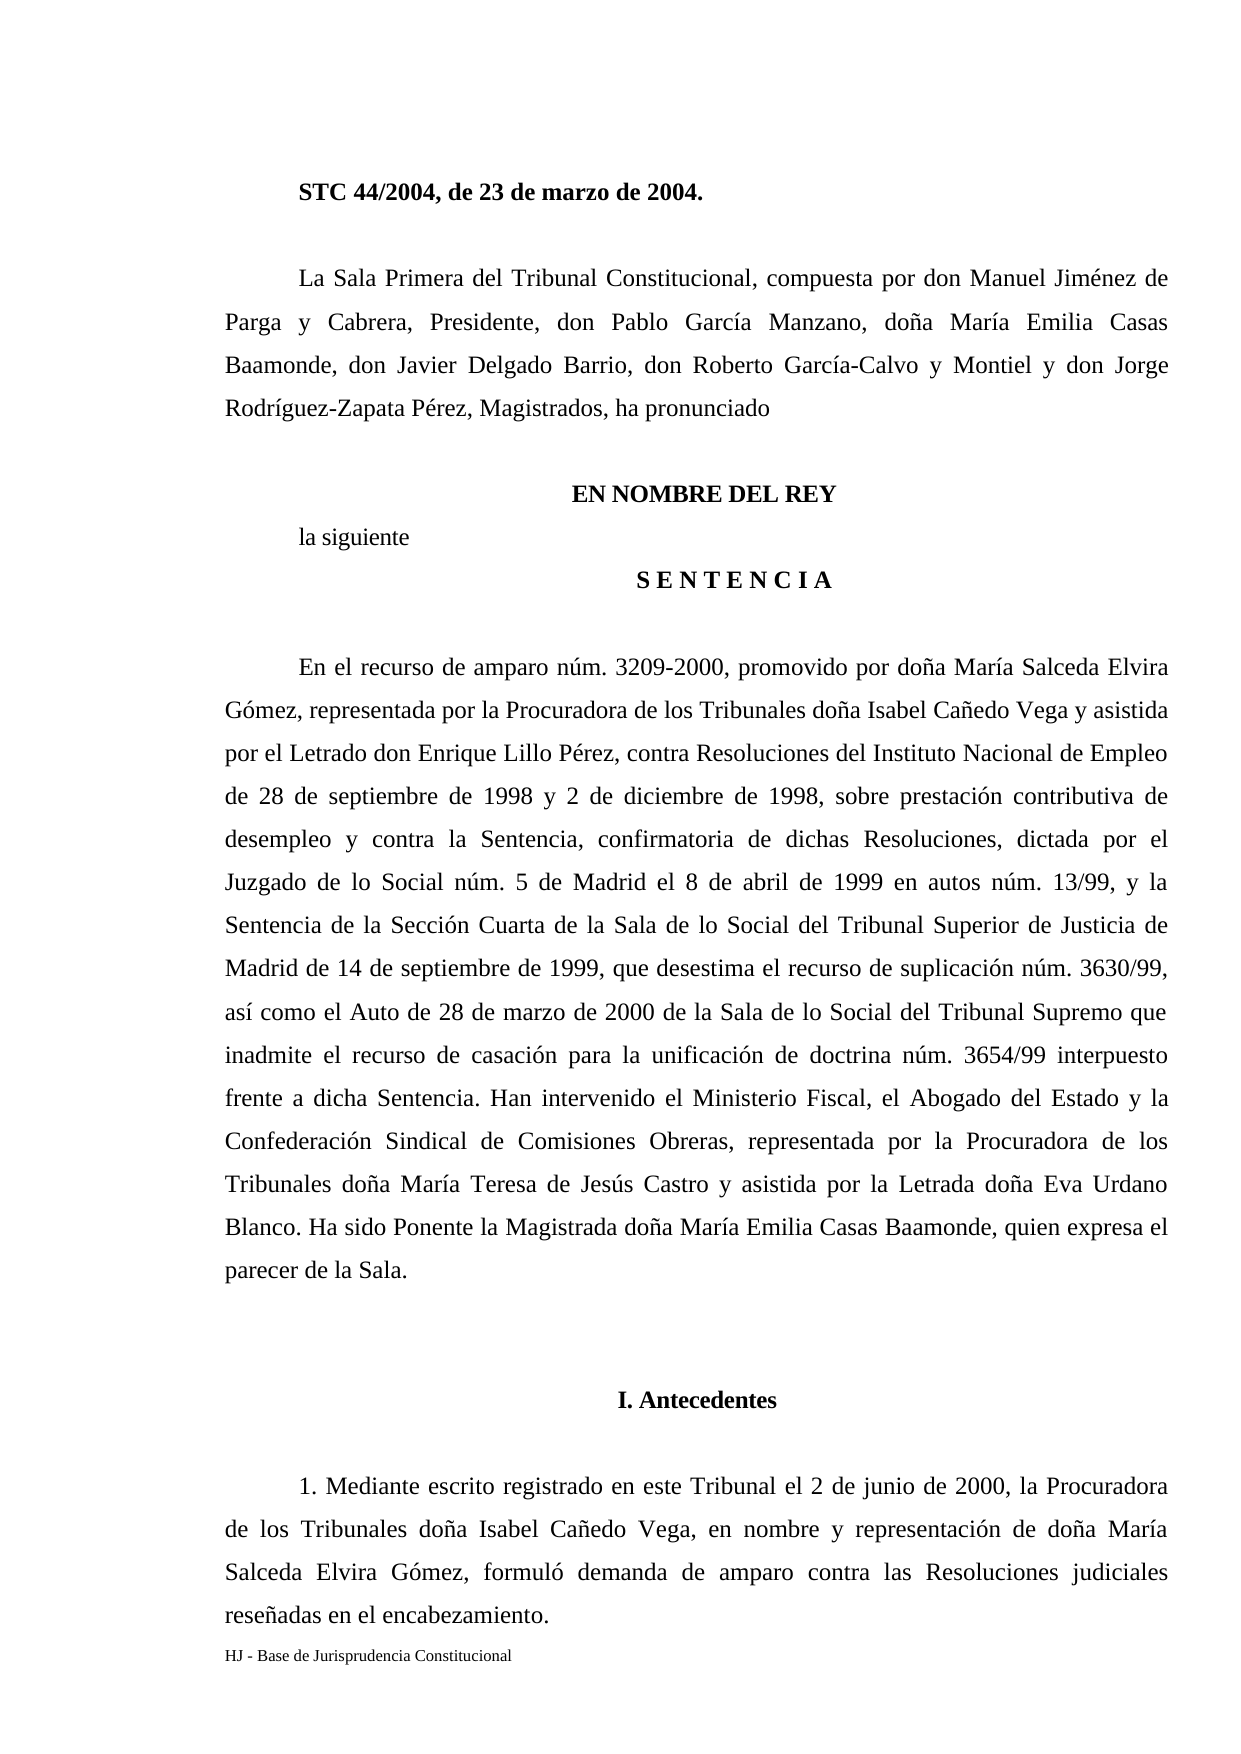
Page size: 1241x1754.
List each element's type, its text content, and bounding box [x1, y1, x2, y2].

text EN NOMBRE DEL REY [224, 479, 1110, 508]
text I. Antecedentes [224, 1385, 1169, 1413]
text En el recurso de amparo núm. 3209-2000, promovido por doña María Salceda Elvira Gómez, representada por la Procuradora de los Tribunales doña Isabel Cañedo Vega y asistida por el Letrado don Enrique Lillo Pérez, contra Resoluciones del Instituto Nacional de Empleo de 28 de septiembre de 1998 y 2 de diciembre de 1998, sobre prestación contributiva de desempleo y contra la Sentencia, confirmatoria de dichas Resoluciones, dictada por el Juzgado de lo Social núm. 5 de Madrid el 8 de abril de 1999 en autos núm. 13/99, y la Sentencia de la Sección Cuarta de la Sala de lo Social del Tribunal Superior de Justicia de Madrid de 14 de septiembre de 1999, que desestima el recurso de suplicación núm. 3630/99, así como el Auto de 28 de marzo de 2000 de la Sala de lo Social del Tribunal Supremo que inadmite el recurso de casación para la unificación de doctrina núm. 3654/99 interpuesto frente a dicha Sentencia. Han intervenido el Ministerio Fiscal, el Abogado del Estado y la Confederación Sindical de Comisiones Obreras, representada por la Procuradora de los Tribunales doña María Teresa de Jesús Castro y asistida por la Letrada doña Eva Urdano Blanco. Ha sido Ponente la Magistrada doña María Emilia Casas Baamonde, quien expresa el parecer de la Sala. [224, 652, 1169, 1284]
text STC 44/2004, de 23 de marzo de 2004. [224, 177, 1169, 206]
text la siguiente [224, 522, 1110, 551]
text 1. Mediante escrito registrado en este Tribunal el 2 de junio de 2000, la Procuradora de los Tribunales doña Isabel Cañedo Vega, en nombre y representación de doña María Salceda Elvira Gómez, formuló demanda de amparo contra las Resoluciones judiciales reseñadas en el encabezamiento. [224, 1471, 1169, 1629]
text La Sala Primera del Tribunal Constitucional, compuesta por don Manuel Jiménez de Parga y Cabrera, Presidente, don Pablo García Manzano, doña María Emilia Casas Baamonde, don Javier Delgado Barrio, don Roberto García-Calvo y Montiel y don Jorge Rodríguez-Zapata Pérez, Magistrados, ha pronunciado [224, 263, 1169, 422]
text S E N T E N C I A [224, 565, 1169, 594]
